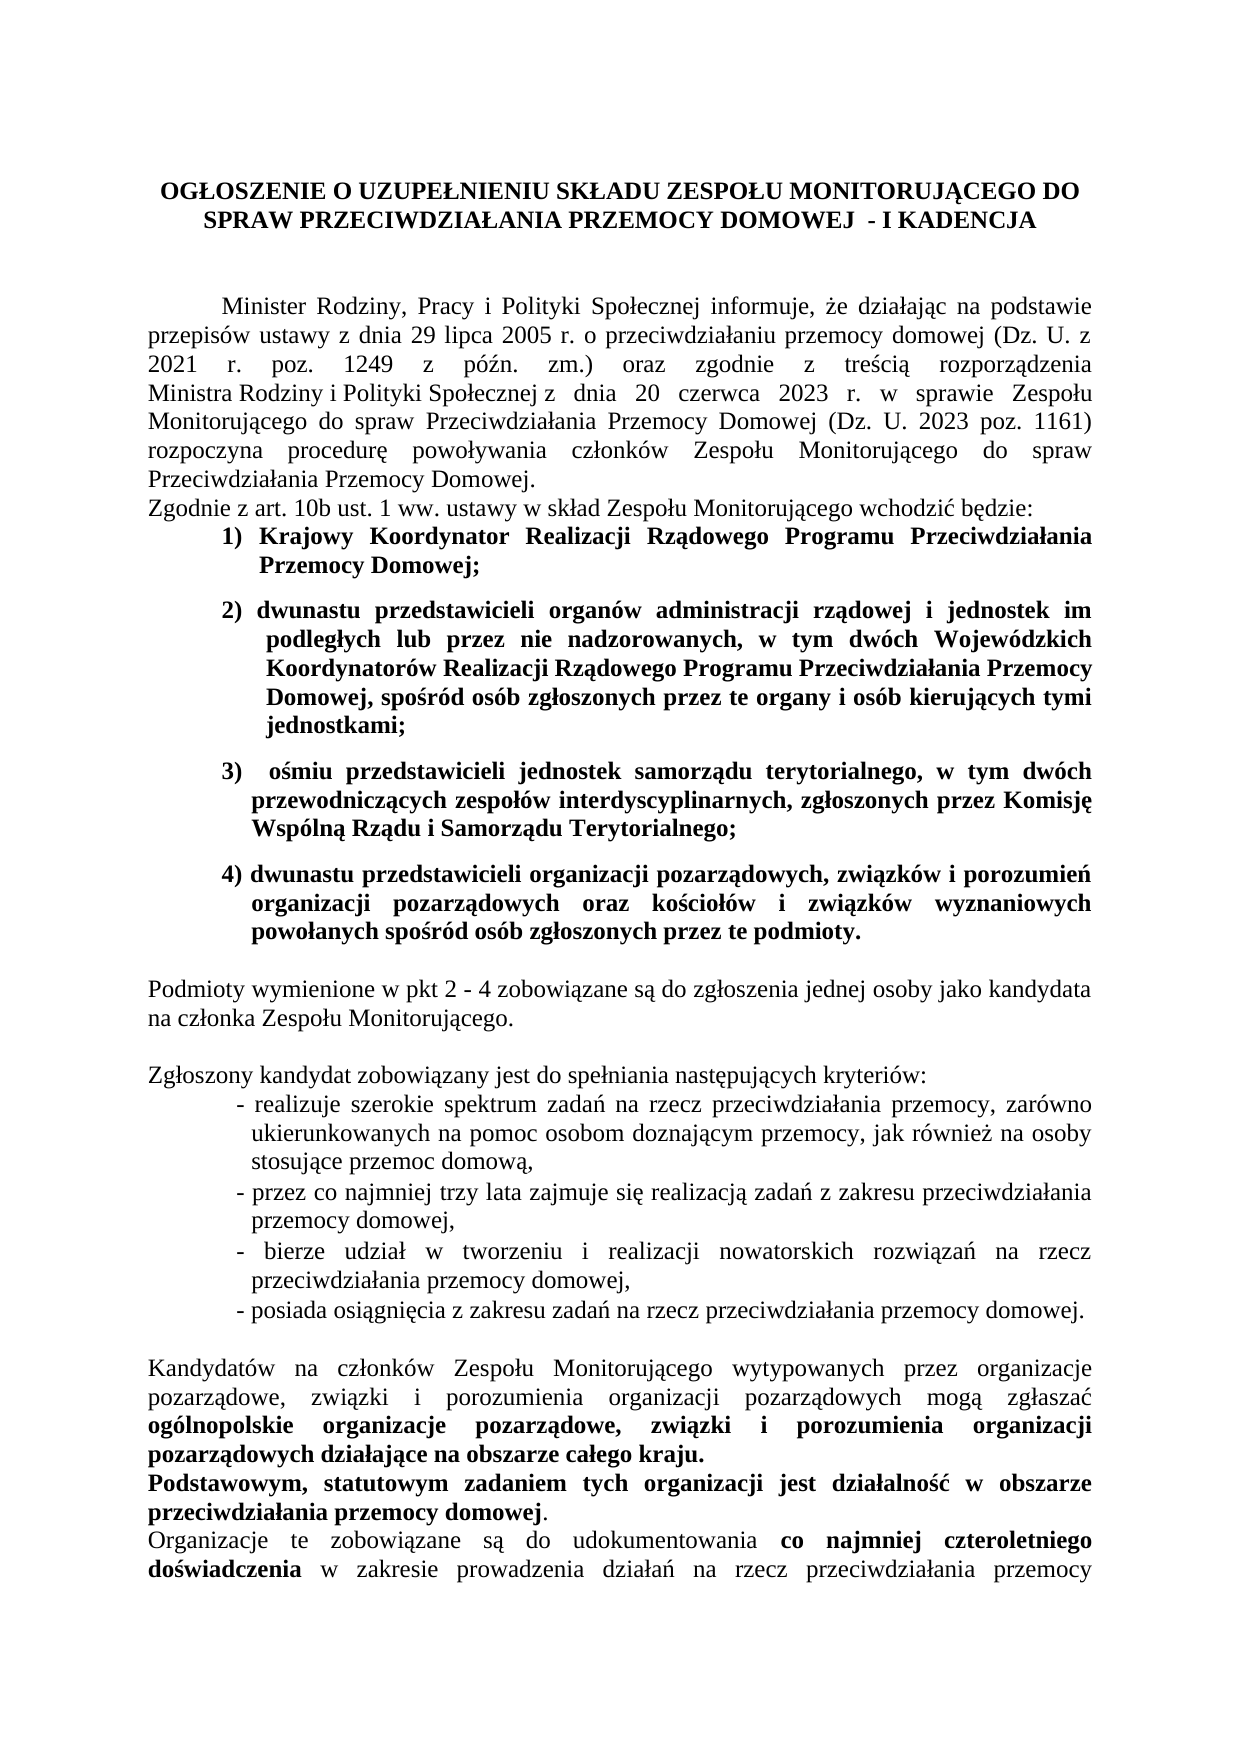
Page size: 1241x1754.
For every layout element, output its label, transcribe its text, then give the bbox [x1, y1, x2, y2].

text Podmioty wymienione w pkt 2 - 4 zobowiązane są do zgłoszenia jednej osoby jako kandydata na członka Zespołu Monitorującego. [148, 974, 1093, 1031]
text Minister Rodziny, Pracy i Polityki Społecznej informuje, że działając na podstawie przepisów ustawy z dnia 29 lipca 2005 r. o przeciwdziałaniu przemocy domowej (Dz. U. z 2021 r. poz. 1249 z późn. zm.) oraz zgodnie z treścią rozporządzenia Ministra Rodziny i Polityki Społecznej z dnia 20 czerwca 2023 r. w sprawie Zespołu Monitorującego do spraw Przeciwdziałania Przemocy Domowej (Dz. U. 2023 poz. 1161) rozpoczyna procedurę powoływania członków Zespołu Monitorującego do spraw Przeciwdziałania Przemocy Domowej. [148, 291, 1093, 493]
text 2) dwunastu przedstawicieli organów administracji rządowej i jednostek im podległych lub przez nie nadzorowanych, w tym dwóch Wojewódzkich Koordynatorów Realizacji Rządowego Programu Przeciwdziałania Przemocy Domowej, spośród osób zgłoszonych przez te organy i osób kierujących tymi jednostkami; [221, 596, 1093, 739]
text 4) dwunastu przedstawicieli organizacji pozarządowych, związków i porozumień organizacji pozarządowych oraz kościołów i związków wyznaniowych powołanych spośród osób zgłoszonych przez te podmioty. [221, 859, 1093, 945]
text - realizuje szerokie spektrum zadań na rzecz przeciwdziałania przemocy, zarówno ukierunkowanych na pomoc osobom doznającym przemocy, jak również na osoby stosujące przemoc domową, [236, 1089, 1093, 1175]
text Zgodnie z art. 10b ust. 1 ww. ustawy w skład Zespołu Monitorującego wchodzić będzie: [148, 493, 1093, 521]
text - przez co najmniej trzy lata zajmuje się realizacją zadań z zakresu przeciwdziałania przemocy domowej, [236, 1177, 1093, 1234]
list Krajowy Koordynator Realizacji Rządowego Programu Przeciwdziałania Przemocy Domowej; [221, 521, 1093, 579]
text OGŁOSZENIE O UZUPEŁNIENIU SKŁADU ZESPOŁU MONITORUJĄCEGO DO SPRAW PRZECIWDZIAŁANIA PRZEMOCY DOMOWEJ - I KADENCJA [148, 176, 1093, 234]
text - posiada osiągnięcia z zakresu zadań na rzecz przeciwdziałania przemocy domowej. [236, 1295, 1093, 1324]
text Podstawowym, statutowym zadaniem tych organizacji jest działalność w obszarze przeciwdziałania przemocy domowej. [148, 1468, 1093, 1525]
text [148, 1525, 1093, 1583]
text Zgłoszony kandydat zobowiązany jest do spełniania następujących kryteriów: [148, 1060, 1093, 1089]
text - bierze udział w tworzeniu i realizacji nowatorskich rozwiązań na rzecz przeciwdziałania przemocy domowej, [236, 1236, 1093, 1294]
text 3) ośmiu przedstawicieli jednostek samorządu terytorialnego, w tym dwóch przewodniczących zespołów interdyscyplinarnych, zgłoszonych przez Komisję Wspólną Rządu i Samorządu Terytorialnego; [221, 756, 1093, 842]
text Kandydatów na członków Zespołu Monitorującego wytypowanych przez organizacje pozarządowe, związki i porozumienia organizacji pozarządowych mogą zgłaszać ogólnopolskie organizacje pozarządowe, związki i porozumienia organizacji pozarządowych działające na obszarze całego kraju. [148, 1353, 1093, 1468]
